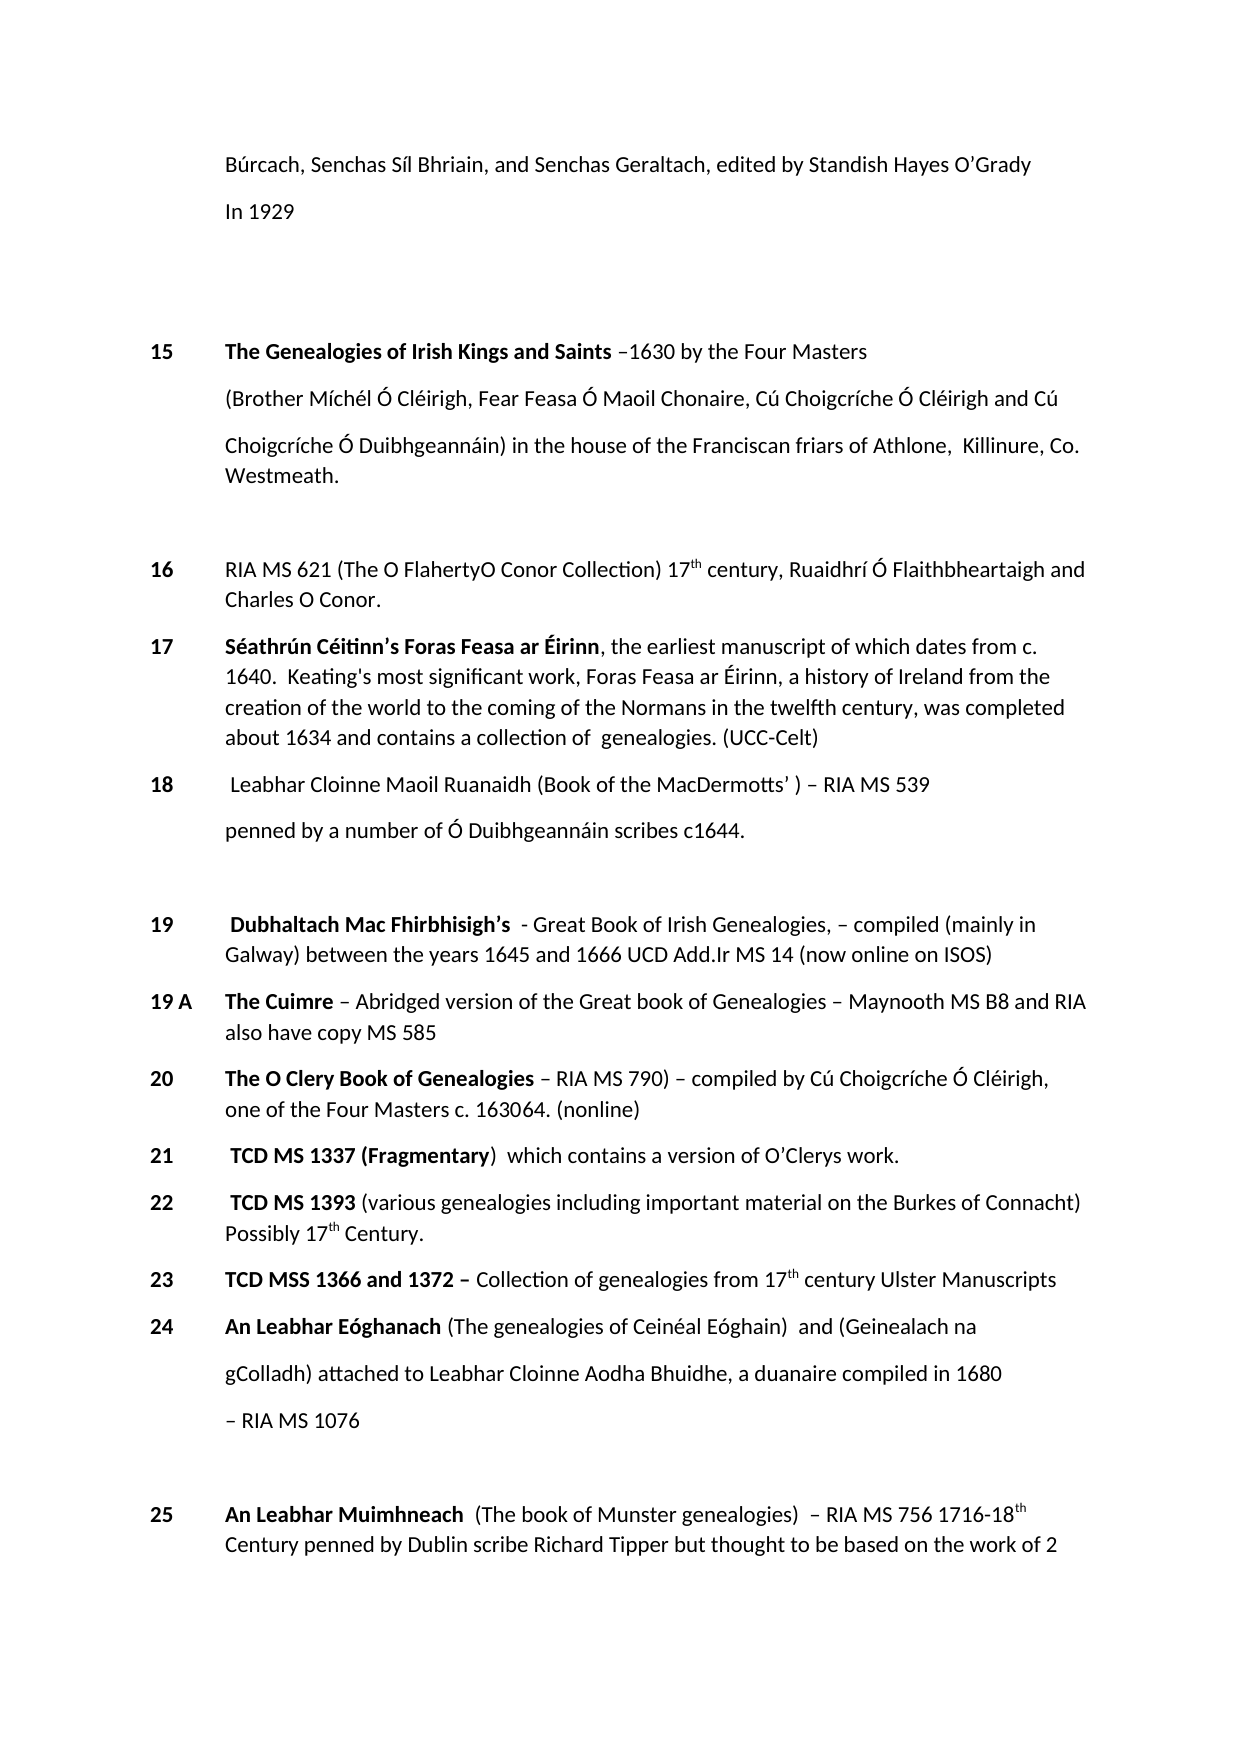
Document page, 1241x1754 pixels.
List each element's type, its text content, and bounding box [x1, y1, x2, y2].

text 18 Leabhar Cloinne Maoil Ruanaidh (Book of the MacDermotts’ ) – RIA MS 539 [150, 770, 1090, 798]
text gColladh) attached to Leabhar Cloinne Aodha Bhuidhe, a duanaire compiled in 1680 [150, 1359, 1090, 1387]
text Búrcach, Senchas Síl Bhriain, and Senchas Geraltach, edited by Standish Hayes O’Grady [225, 150, 1090, 178]
text 21 TCD MS 1337 (Fragmentary) which contains a version of O’Clerys work. [150, 1142, 1090, 1170]
text 22 TCD MS 1393 (various genealogies including important material on the Burkes of Connacht) Possibly 17th Century. [150, 1188, 1090, 1247]
text penned by a number of Ó Duibhgeannáin scribes c1644. [150, 817, 1090, 845]
text 19 Dubhaltach Mac Fhirbhisigh’s - Great Book of Irish Genealogies, – compiled (mainly in Galway) between the years 1645 and 1666 UCD Add.Ir MS 14 (now online on ISOS) [150, 910, 1090, 969]
text 24 An Leabhar Eóghanach (The genealogies of Ceinéal Eóghain) and (Geinealach na [150, 1312, 1090, 1341]
text 15 The Genealogies of Irish Kings and Saints –1630 by the Four Masters [150, 337, 1090, 366]
text 17 Séathrún Céitinn’s Foras Feasa ar Éirinn, the earliest manuscript of which dates from c. 1640. Keating's most significant work, Foras Feasa ar Éirinn, a history of Ireland from the creation of the world to the coming of the Normans in the twelfth century, was completed about 1634 and contains a collection of genealogies. (UCC-Celt) [150, 632, 1090, 751]
text (Brother Míchél Ó Cléirigh, Fear Feasa Ó Maoil Chonaire, Cú Choigcríche Ó Cléirigh and Cú [150, 384, 1090, 412]
text 25 An Leabhar Muimhneach (The book of Munster genealogies) – RIA MS 756 1716-18th Century penned by Dublin scribe Richard Tipper but thought to be based on the work of 2 [150, 1500, 1090, 1558]
text 19 A The Cuimre – Abridged version of the Great book of Genealogies – Maynooth MS B8 and RIA also have copy MS 585 [150, 987, 1090, 1046]
text 20 The O Clery Book of Genealogies – RIA MS 790) – compiled by Cú Choigcríche Ó Cléirigh, one of the Four Masters c. 1630­64. (nonline) [150, 1064, 1090, 1123]
text Choigcríche Ó Duibhgeannáin) in the house of the Franciscan friars of Athlone, Killinure, Co. Westmeath. [225, 431, 1090, 489]
text In 1929 [225, 197, 1090, 225]
text – RIA MS 1076 [150, 1406, 1090, 1434]
text 16 RIA MS 621 (The O Flaherty­O Conor Collection) 17th century, Ruaidhrí Ó Flaithbheartaigh and Charles O Conor. [150, 555, 1090, 613]
text 23 TCD MSS 1366 and 1372 – Collection of genealogies from 17th century Ulster Manuscripts [150, 1266, 1090, 1294]
